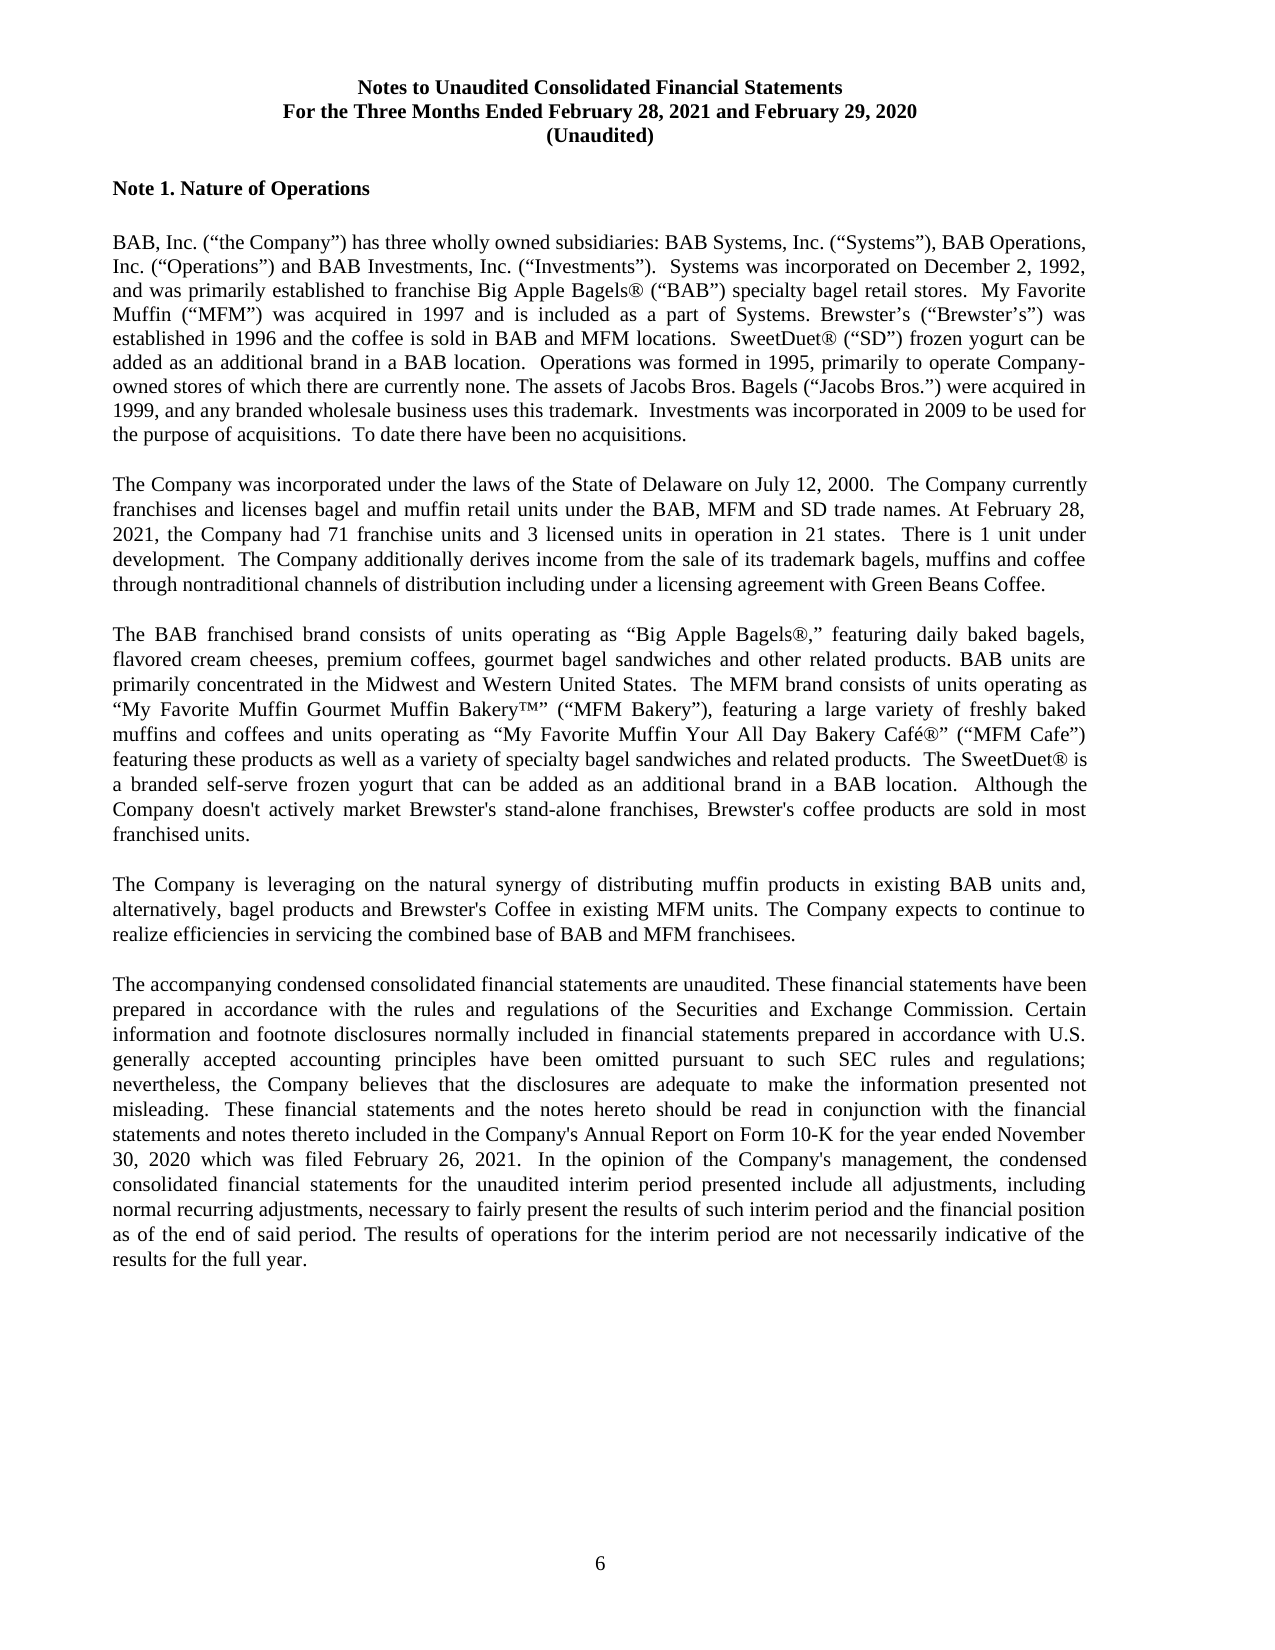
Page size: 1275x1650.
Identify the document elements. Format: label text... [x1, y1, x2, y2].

text (Unaudited) [112, 123, 1087, 147]
text Notes to Unaudited Consolidated Financial Statements [112, 75, 1087, 99]
text , Inc. (“the Company”) has three wholly owned subsidiaries: Systems, Inc. (“Systems”), Operations, Inc. (“Operations”) and BAB Investments, Inc. (“Investments”). Systems was incorporated on December 2, 1992, and was primarily established to franchise Big Apple Bagels® (“”) specialty bagel retail stores. My Favorite Muffin (“MFM”) was acquired in 1997 and is included as a part of Systems. Brewster’s (“Brewster’s”) was established in 1996 and the coffee is sold in BAB and MFM locations. SweetDuet® (“SD”) frozen yogurt can be added as an additional brand in a BAB location. Operations was formed in 1995, primarily to operate Company-owned stores of which there are currently none. The assets of Jacobs Bros. Bagels (“Jacobs Bros.”) were acquired in 1999, and any branded wholesale business uses this trademark. Investments was incorporated in 2009 to be used for the purpose of acquisitions. To date there have been no acquisitions. [112, 229, 1087, 446]
text The Company is leveraging on the natural synergy of distributing muffin products in existing units and, alternatively, bagel products and Brewster's Coffee in existing MFM units. The Company expects to continue to realize efficiencies in servicing the combined base of and MFM franchisees. [112, 871, 1087, 946]
text The Company was incorporated under the laws of the State of Delaware on July 12, 2000. The Company currently franchises and licenses bagel and muffin retail units under the BAB, MFM and SD trade names. At February 28, 2021, the Company had 71 franchise units and 3 licensed units in operation in 21 states. There is 1 unit under development. The Company additionally derives income from the sale of its trademark bagels, muffins and coffee through nontraditional channels of distribution including under a licensing agreement with Green Beans Coffee. [112, 471, 1087, 596]
text For the Three Months Ended February 28, 2021 and February 29, 2020 [112, 99, 1087, 123]
text Note 1. Nature of Operations [112, 176, 1087, 200]
text The BAB franchised brand consists of units operating as “Big Apple Bagels®,” featuring daily baked bagels, flavored cream cheeses, premium coffees, gourmet bagel sandwiches and other related products. BAB units are primarily concentrated in the Midwest and Western United States. The MFM brand consists of units operating as “My Favorite Muffin Gourmet Muffin Bakery™” (“MFM Bakery”), featuring a large variety of freshly baked muffins and coffees and units operating as “My Favorite Muffin Your All Day Bakery Café®” (“MFM Cafe”) featuring these products as well as a variety of specialty bagel sandwiches and related products. The SweetDuet® is a branded self-serve frozen yogurt that can be added as an additional brand in a BAB location. Although the Company doesn't actively market Brewster's stand-alone franchises, Brewster's coffee products are sold in most franchised units. [112, 621, 1087, 846]
text The accompanying condensed consolidated financial statements are unaudited. These financial statements have been prepared in accordance with the rules and regulations of the Securities and Exchange Commission. Certain information and footnote disclosures normally included in financial statements prepared in accordance with U.S. generally accepted accounting principles have been omitted pursuant to such rules and regulations; nevertheless, the Company believes that the disclosures are adequate to make the information presented not misleading. These financial statements and the notes hereto should be read in conjunction with the financial statements and notes thereto included in the Company's Annual Report on Form 10-K for the year ended November 30, 2020 which was filed February 26, 2021. In the opinion of the Company's management, the condensed consolidated financial statements for the unaudited interim period presented include all adjustments, including normal recurring adjustments, necessary to fairly present the results of such interim period and the financial position as of the end of said period. The results of operations for the interim period are not necessarily indicative of the results for the full year. [112, 971, 1087, 1271]
